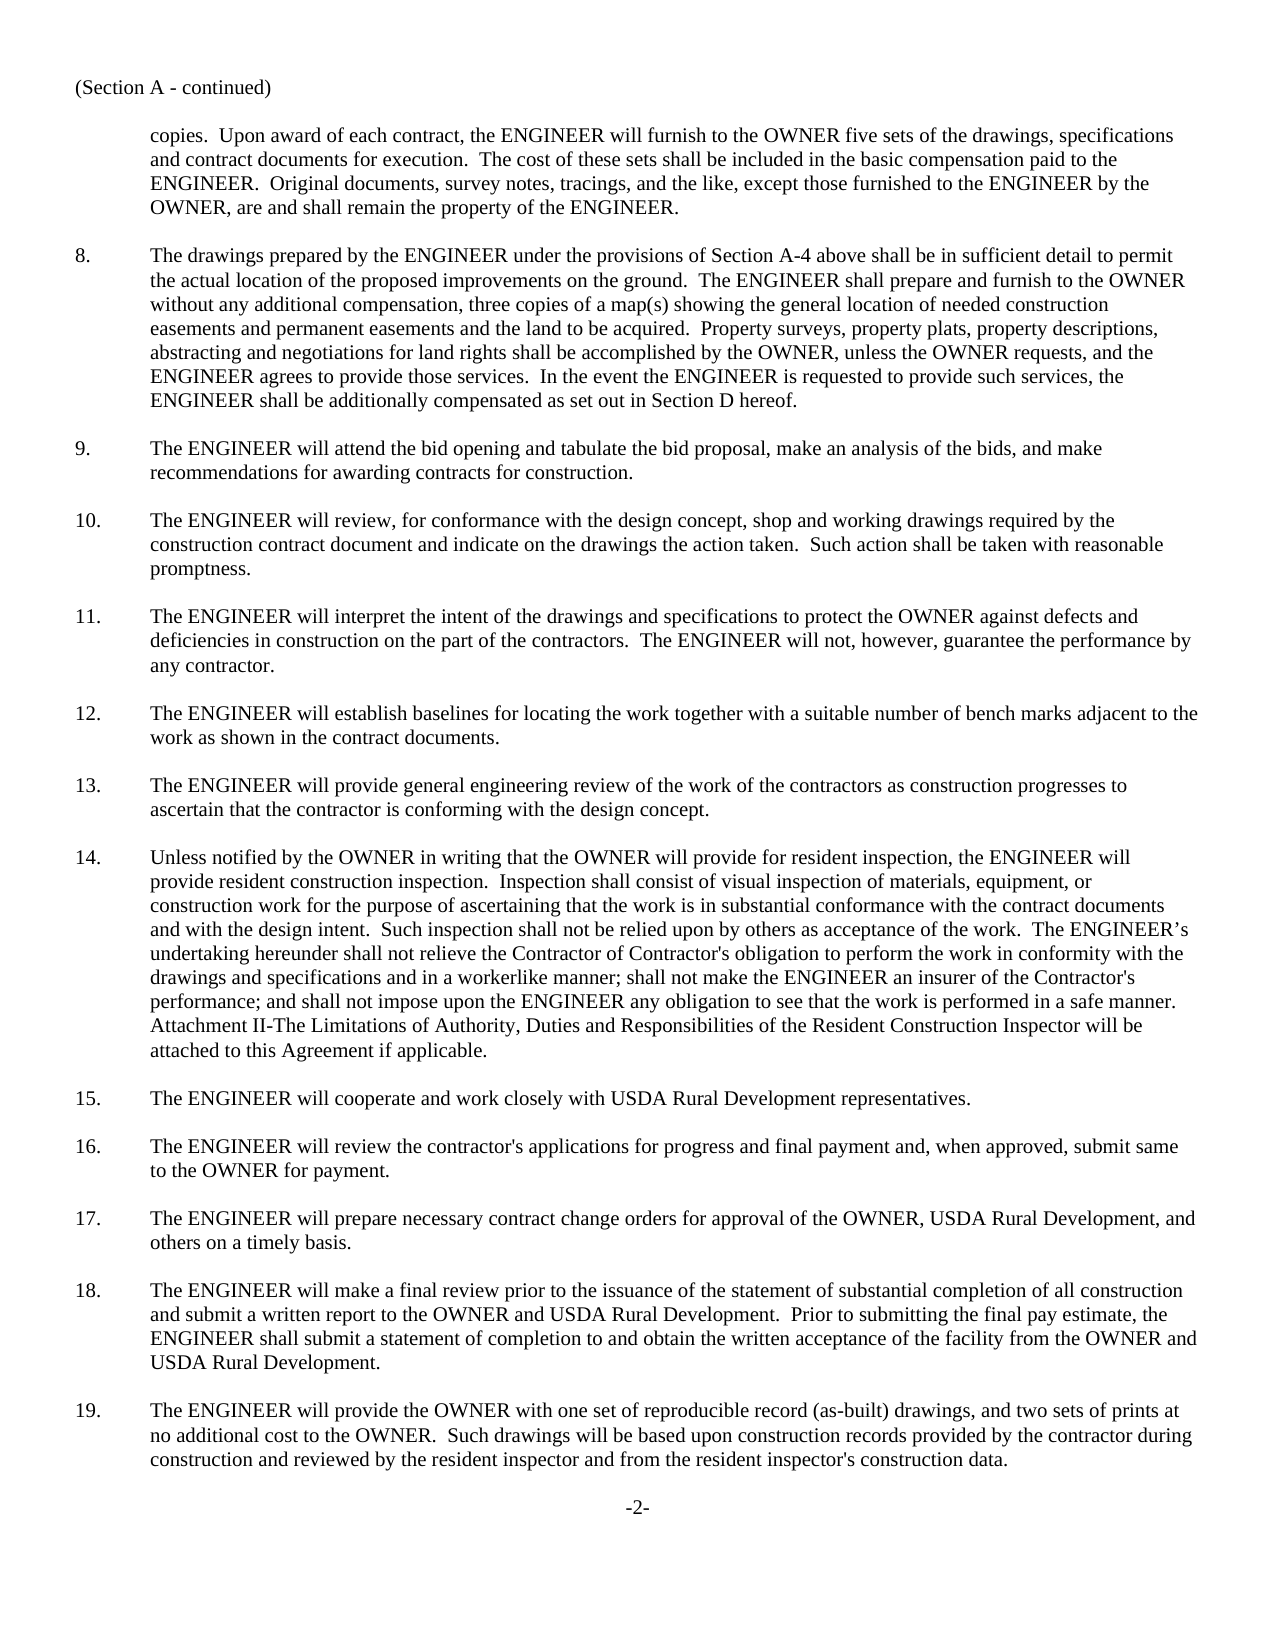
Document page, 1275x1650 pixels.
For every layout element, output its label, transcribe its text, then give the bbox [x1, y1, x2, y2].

text 18. The ENGINEER will make a final review prior to the issuance of the statement of substantial completion of all construction and submit a written report to the OWNER and USDA Rural Development. Prior to submitting the final pay estimate, the ENGINEER shall submit a statement of completion to and obtain the written acceptance of the facility from the OWNER and USDA Rural Development. [75, 1278, 1200, 1374]
text 14. Unless notified by the OWNER in writing that the OWNER will provide for resident inspection, the ENGINEER will provide resident construction inspection. Inspection shall consist of visual inspection of materials, equipment, or construction work for the purpose of ascertaining that the work is in substantial conformance with the contract documents and with the design intent. Such inspection shall not be relied upon by others as acceptance of the work. The ENGINEER’s undertaking hereunder shall not relieve the Contractor of Contractor's obligation to perform the work in conformity with the drawings and specifications and in a workerlike manner; shall not make the ENGINEER an insurer of the Contractor's performance; and shall not impose upon the ENGINEER any obligation to see that the work is performed in a safe manner. Attachment II-The Limitations of Authority, Duties and Responsibilities of the Resident Construction Inspector will be attached to this Agreement if applicable. [75, 845, 1200, 1062]
text 15. The ENGINEER will cooperate and work closely with USDA Rural Development representatives. [75, 1086, 1200, 1110]
text 8. The drawings prepared by the ENGINEER under the provisions of Section A-4 above shall be in sufficient detail to permit the actual location of the proposed improvements on the ground. The ENGINEER shall prepare and furnish to the OWNER without any additional compensation, three copies of a map(s) showing the general location of needed construction easements and permanent easements and the land to be acquired. Property surveys, property plats, property descriptions, abstracting and negotiations for land rights shall be accomplished by the OWNER, unless the OWNER requests, and the ENGINEER agrees to provide those services. In the event the ENGINEER is requested to provide such services, the ENGINEER shall be additionally compensated as set out in Section D hereof. [75, 243, 1200, 412]
text 10. The ENGINEER will review, for conformance with the design concept, shop and working drawings required by the construction contract document and indicate on the drawings the action taken. Such action shall be taken with reasonable promptness. [75, 508, 1200, 580]
text 19. The ENGINEER will provide the OWNER with one set of reproducible record (as-built) drawings, and two sets of prints at no additional cost to the OWNER. Such drawings will be based upon construction records provided by the contractor during construction and reviewed by the resident inspector and from the resident inspector's construction data. [75, 1398, 1200, 1471]
text 9. The ENGINEER will attend the bid opening and tabulate the bid proposal, make an analysis of the bids, and make recommendations for awarding contracts for construction. [75, 436, 1200, 484]
text 17. The ENGINEER will prepare necessary contract change orders for approval of the OWNER, USDA Rural Development, and others on a timely basis. [75, 1206, 1200, 1254]
text 13. The ENGINEER will provide general engineering review of the work of the contractors as construction progresses to ascertain that the contractor is conforming with the design concept. [75, 773, 1200, 821]
text (Section A - continued) [75, 75, 1200, 99]
text 11. The ENGINEER will interpret the intent of the drawings and specifications to protect the OWNER against defects and deficiencies in construction on the part of the contractors. The ENGINEER will not, however, guarantee the performance by any contractor. [75, 604, 1200, 677]
text copies. Upon award of each contract, the ENGINEER will furnish to the OWNER five sets of the drawings, specifications [75, 123, 1200, 147]
text 12. The ENGINEER will establish baselines for locating the work together with a suitable number of bench marks adjacent to the work as shown in the contract documents. [75, 701, 1200, 749]
text and contract documents for execution. The cost of these sets shall be included in the basic compensation paid to the ENGINEER. Original documents, survey notes, tracings, and the like, except those furnished to the ENGINEER by the OWNER, are and shall remain the property of the ENGINEER. [150, 147, 1200, 219]
text 16. The ENGINEER will review the contractor's applications for progress and final payment and, when approved, submit same to the OWNER for payment. [75, 1134, 1200, 1182]
text -2- [75, 1495, 1200, 1519]
